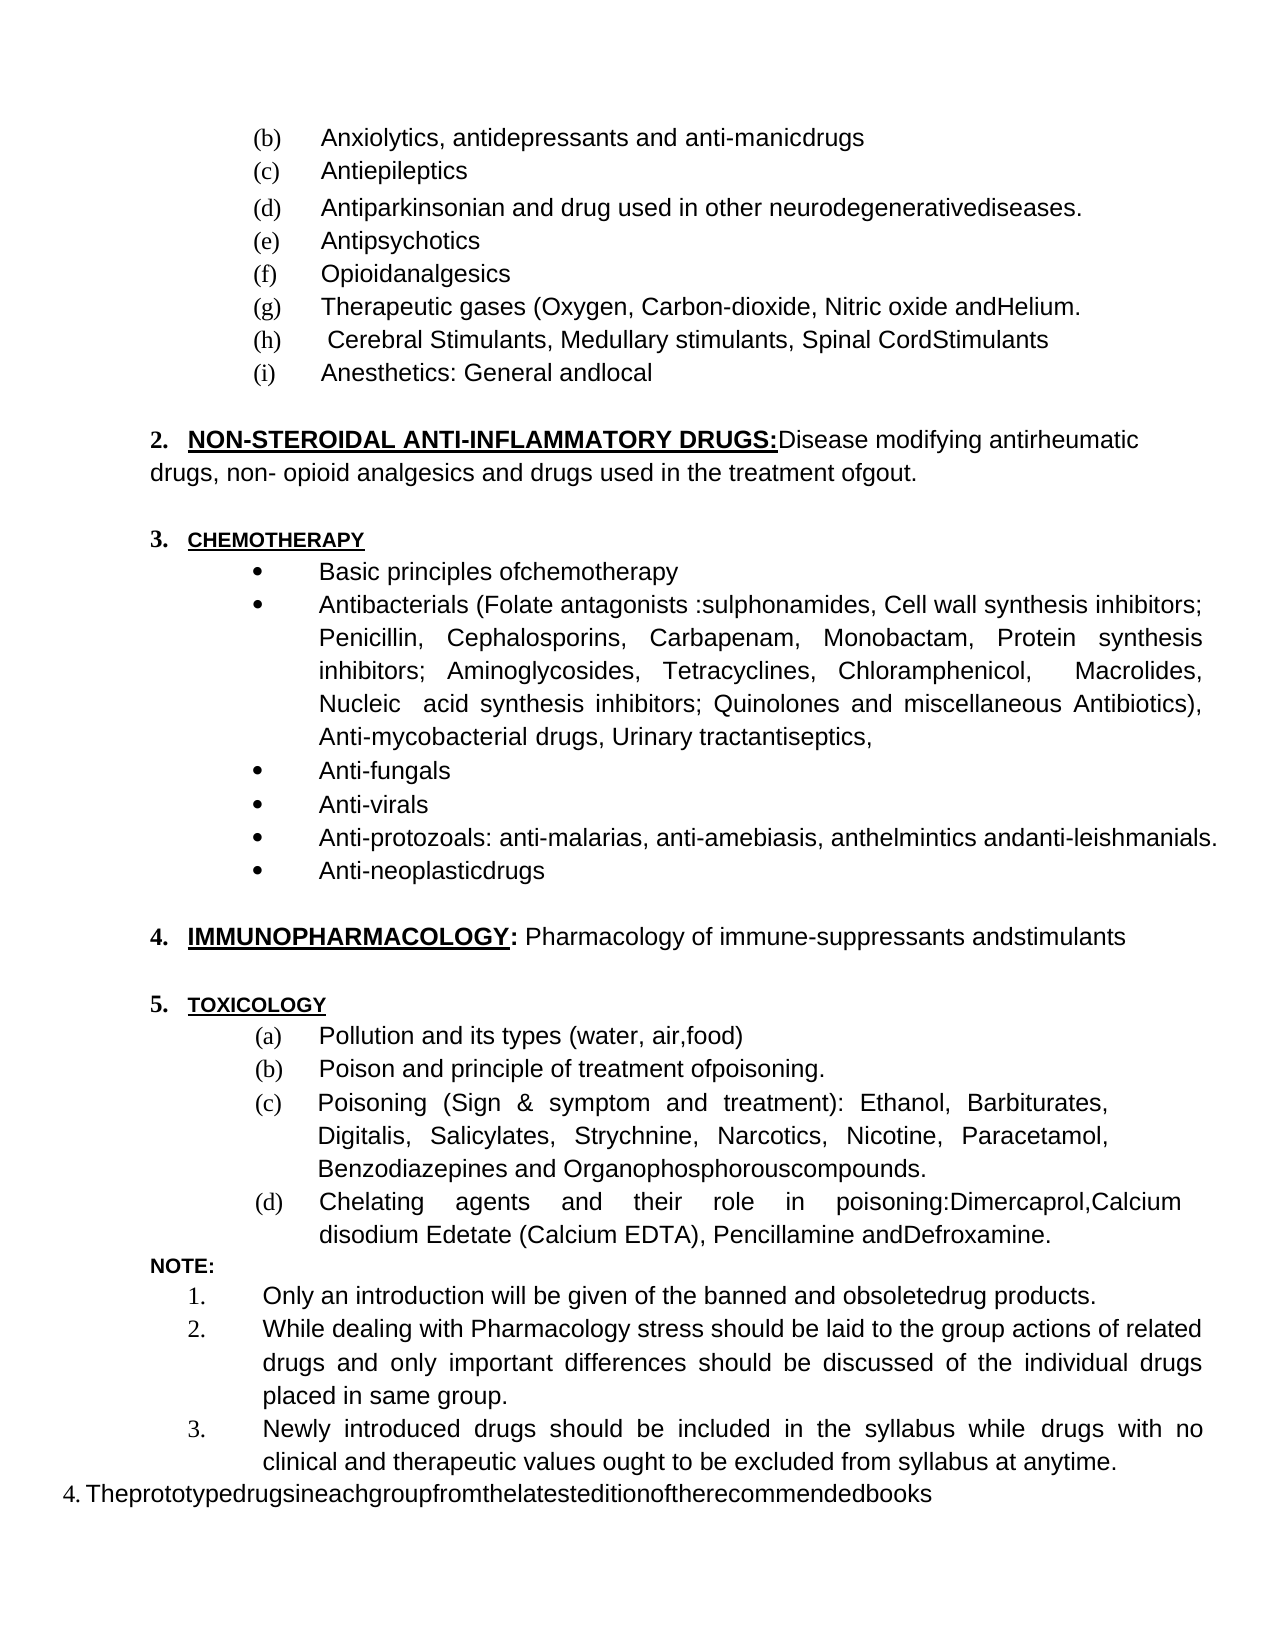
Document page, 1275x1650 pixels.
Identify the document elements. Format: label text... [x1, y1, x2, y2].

list Anxiolytics, antidepressants and anti-manicdrugs [253, 123, 1264, 152]
list Poisoning (Sign & symptom and treatment): Ethanol, Barbiturates, Digitalis, Salicylates, Strychnine, Narcotics, Nicotine, Paracetamol, Benzodiazepines and Organophosphorouscompounds. [255, 1088, 1110, 1183]
list NON-STEROIDAL ANTI-INFLAMMATORY DRUGS:Disease modifying antirheumatic drugs, non- opioid analgesics and drugs used in the treatment ofgout. [150, 425, 1146, 487]
list Chelating agents and their role in poisoning:Dimercaprol,Calcium disodium Edetate (Calcium EDTA), Pencillamine andDefroxamine. [255, 1187, 1182, 1249]
list Basic principles ofchemotherapy [253, 557, 1264, 586]
list Anti-neoplasticdrugs [253, 856, 1264, 885]
list Anti-protozoals: anti-malarias, anti-amebiasis, anthelmintics andanti-leishmanials. [253, 823, 1264, 852]
list Antipsychotics [253, 226, 1264, 254]
subtitle NOTE: [150, 1254, 1264, 1278]
list Anti-virals [253, 790, 1264, 819]
list Antiparkinsonian and drug used in other neurodegenerativediseases. [253, 193, 1264, 221]
list Newly introduced drugs should be included in the syllabus while drugs with no clinical and therapeutic values ought to be excluded from syllabus at anytime. [187, 1414, 1204, 1476]
subtitle TOXICOLOGY [150, 989, 1264, 1018]
list Therapeutic gases (Oxygen, Carbon-dioxide, Nitric oxide andHelium. [253, 292, 1264, 321]
list Pollution and its types (water, air,food) [255, 1021, 1264, 1050]
list Poison and principle of treatment ofpoisoning. [255, 1054, 1264, 1083]
list Theprototypedrugsineachgroupfromthelatesteditionoftherecommendedbooks [63, 1480, 1264, 1508]
list Cerebral Stimulants, Medullary stimulants, Spinal CordStimulants [253, 325, 1264, 354]
list IMMUNOPHARMACOLOGY: Pharmacology of immune-suppressants andstimulants [150, 922, 1264, 951]
list Only an introduction will be given of the banned and obsoletedrug products. [187, 1281, 1264, 1310]
list Anti-fungals [253, 755, 1264, 786]
list Anesthetics: General andlocal [253, 358, 1264, 387]
list Opioidanalgesics [253, 259, 1264, 288]
list Antiepileptics [253, 156, 1264, 185]
list Antibacterials (Folate antagonists :sulphonamides, Cell wall synthesis inhibitors; Penicillin, Cephalosporins, Carbapenam, Monobactam, Protein synthesis inhibitors; Aminoglycosides, Tetracyclines, Chloramphenicol, Macrolides, Nucleic acid synthesis inhibitors; Quinolones and miscellaneous Antibiotics), Anti-mycobacterial drugs, Urinary tractantiseptics, [253, 590, 1204, 751]
subtitle CHEMOTHERAPY [150, 524, 1264, 553]
list While dealing with Pharmacology stress should be laid to the group actions of related drugs and only important differences should be discussed of the individual drugs placed in same group. [187, 1314, 1204, 1409]
